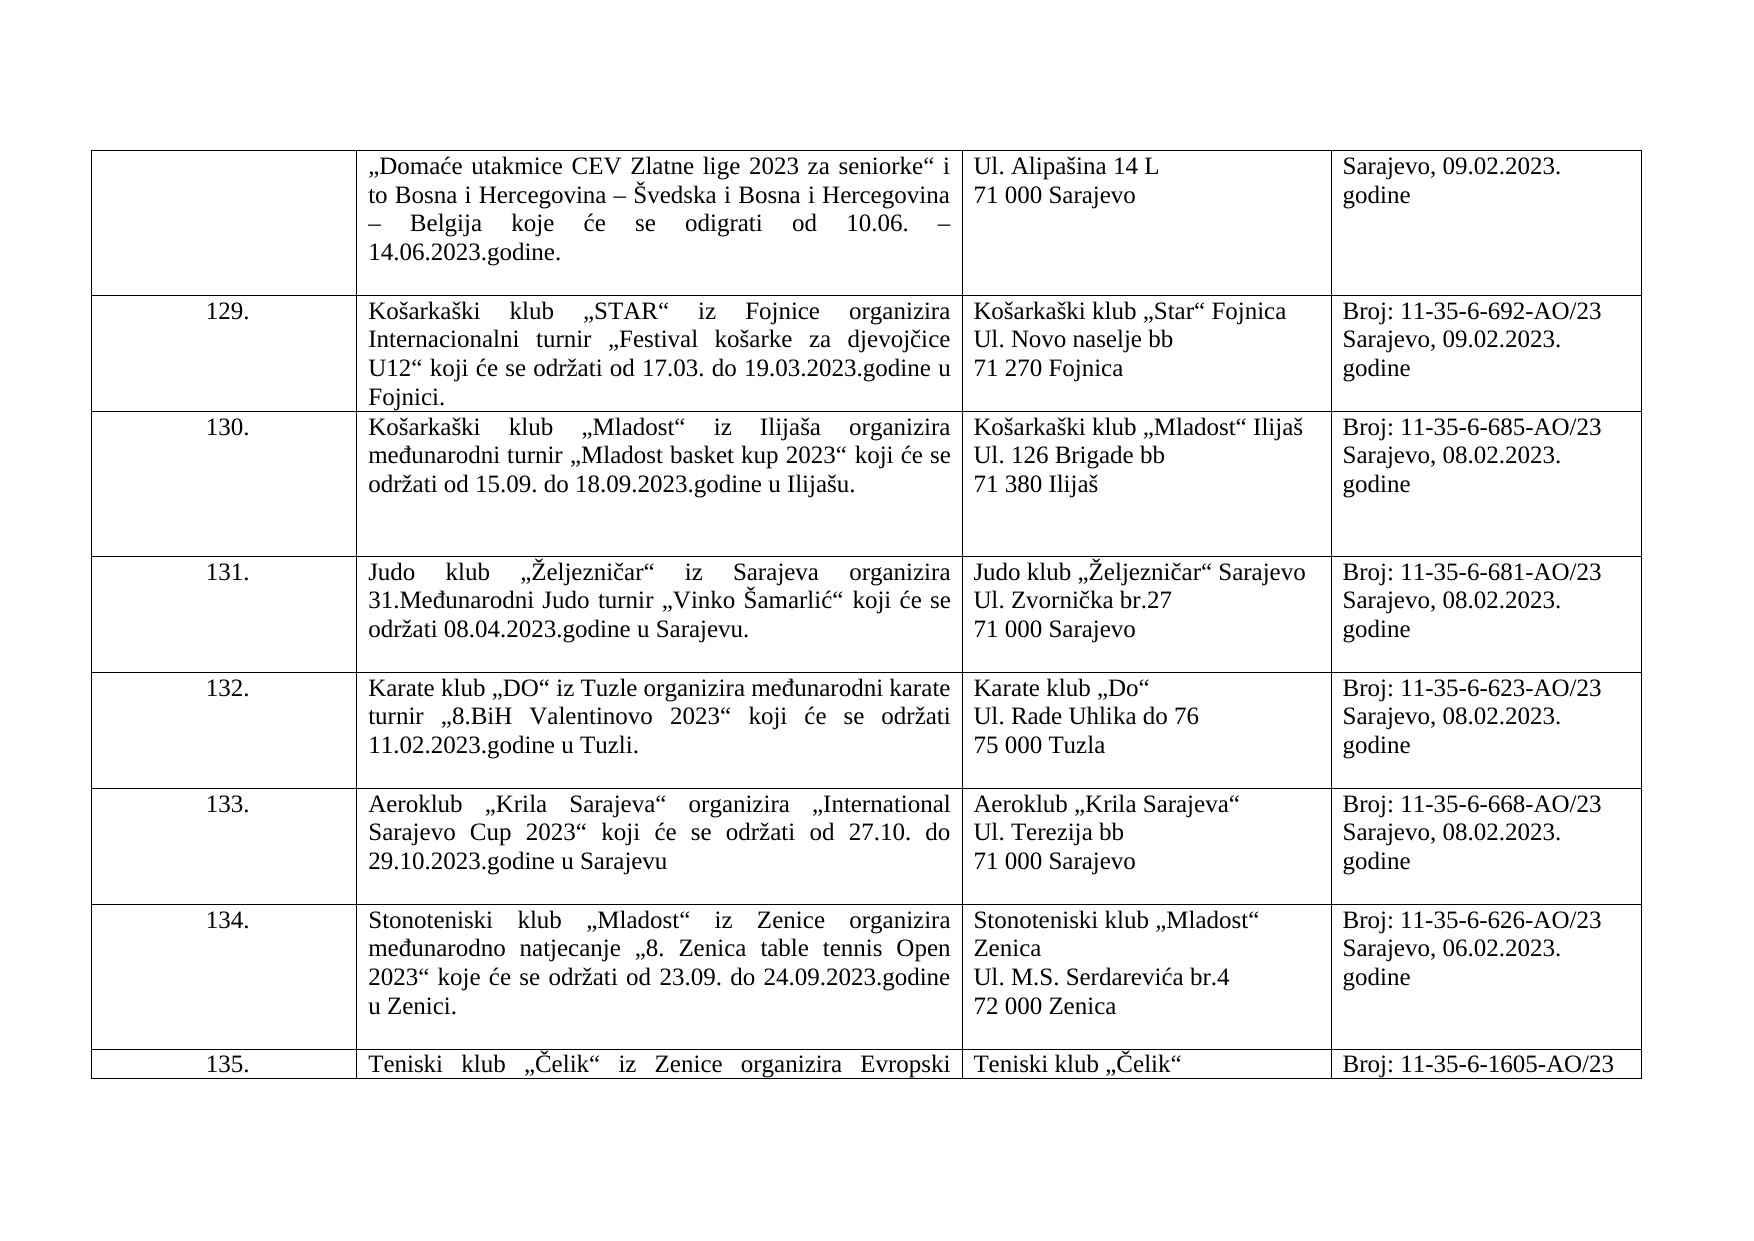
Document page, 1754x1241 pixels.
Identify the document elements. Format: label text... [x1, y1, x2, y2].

table_cell [92, 789, 356, 904]
table_cell Košarkaški klub „Mladost“ Ilijaš Ul. 126 Brigade bb 71 380 Ilijaš [963, 412, 1331, 556]
table_cell [92, 1050, 356, 1078]
table_cell [92, 151, 356, 295]
table_cell [92, 296, 356, 411]
table_cell Broj: 11-35-6-626-AO/23 Sarajevo, 06.02.2023. godine [1332, 905, 1641, 1048]
table_cell [92, 673, 356, 788]
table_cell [357, 1050, 962, 1078]
table_cell Košarkaški klub „Mladost“ iz Ilijaša organizira međunarodni turnir „Mladost basket kup 2023“ koji će se održati od 15.09. do 18.09.2023.godine u Ilijašu. [357, 412, 962, 556]
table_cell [357, 151, 962, 295]
table_cell Broj: 11-35-6-668-AO/23 Sarajevo, 08.02.2023. godine [1332, 789, 1641, 904]
table_cell Broj: 11-35-6-1605-AO/23 Sarajevo, 22.03.2023. godine [1400, 1050, 1641, 1078]
table_cell Košarkaški klub „Star“ Fojnica Ul. Novo naselje bb 71 270 Fojnica [963, 296, 1331, 411]
table_cell Broj: 11-35-6-685-AO/23 Sarajevo, 08.02.2023. godine [1332, 412, 1641, 556]
table_cell Košarkaški klub „STAR“ iz Fojnice organizira Internacionalni turnir „Festival košarke za djevojčice U12“ koji će se održati od 17.03. do 19.03.2023.godine u Fojnici. [357, 296, 962, 411]
table_cell Broj: 11-35-6-623-AO/23 Sarajevo, 08.02.2023. godine [1332, 673, 1641, 788]
table_cell Broj: 11-35-6-681-AO/23 Sarajevo, 08.02.2023. godine [1332, 557, 1641, 672]
table_cell Judo klub „Željezničar“ Sarajevo Ul. Zvornička br.27 71 000 Sarajevo [963, 557, 1331, 672]
table_cell Aeroklub „Krila Sarajeva“ organizira „International Sarajevo Cup 2023“ koji će se održati od 27.10. do 29.10.2023.godine u Sarajevu [357, 789, 962, 904]
table_cell Karate klub „DO“ iz Tuzle organizira međunarodni karate turnir „8.BiH Valentinovo 2023“ koji će se održati 11.02.2023.godine u Tuzli. [357, 673, 962, 788]
table_cell Karate klub „Do“ Ul. Rade Uhlika do 76 75 000 Tuzla [963, 673, 1331, 788]
table_cell [92, 412, 356, 556]
table_cell [92, 557, 356, 672]
table_cell Stonoteniski klub „Mladost“ Zenica Ul. M.S. Serdarevića br.4 72 000 Zenica [963, 905, 1331, 1048]
table_cell Judo klub „Željezničar“ iz Sarajeva organizira 31.Međunarodni Judo turnir „Vinko Šamarlić“ koji će se održati 08.04.2023.godine u Sarajevu. [357, 557, 962, 672]
table_cell Broj: 11-35-6-692-AO/23 Sarajevo, 09.02.2023. godine [1332, 296, 1641, 411]
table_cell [963, 151, 1331, 295]
table_cell [92, 905, 356, 1048]
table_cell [963, 1050, 1331, 1078]
table_cell Aeroklub „Krila Sarajeva“ Ul. Terezija bb 71 000 Sarajevo [963, 789, 1331, 904]
table_cell Broj: 11-35-6-700-AO/23 Sarajevo, 09.02.2023. godine [1332, 151, 1641, 295]
table_cell Stonoteniski klub „Mladost“ iz Zenice organizira međunarodno natjecanje „8. Zenica table tennis Open 2023“ koje će se održati od 23.09. do 24.09.2023.godine u Zenici. [357, 905, 962, 1048]
